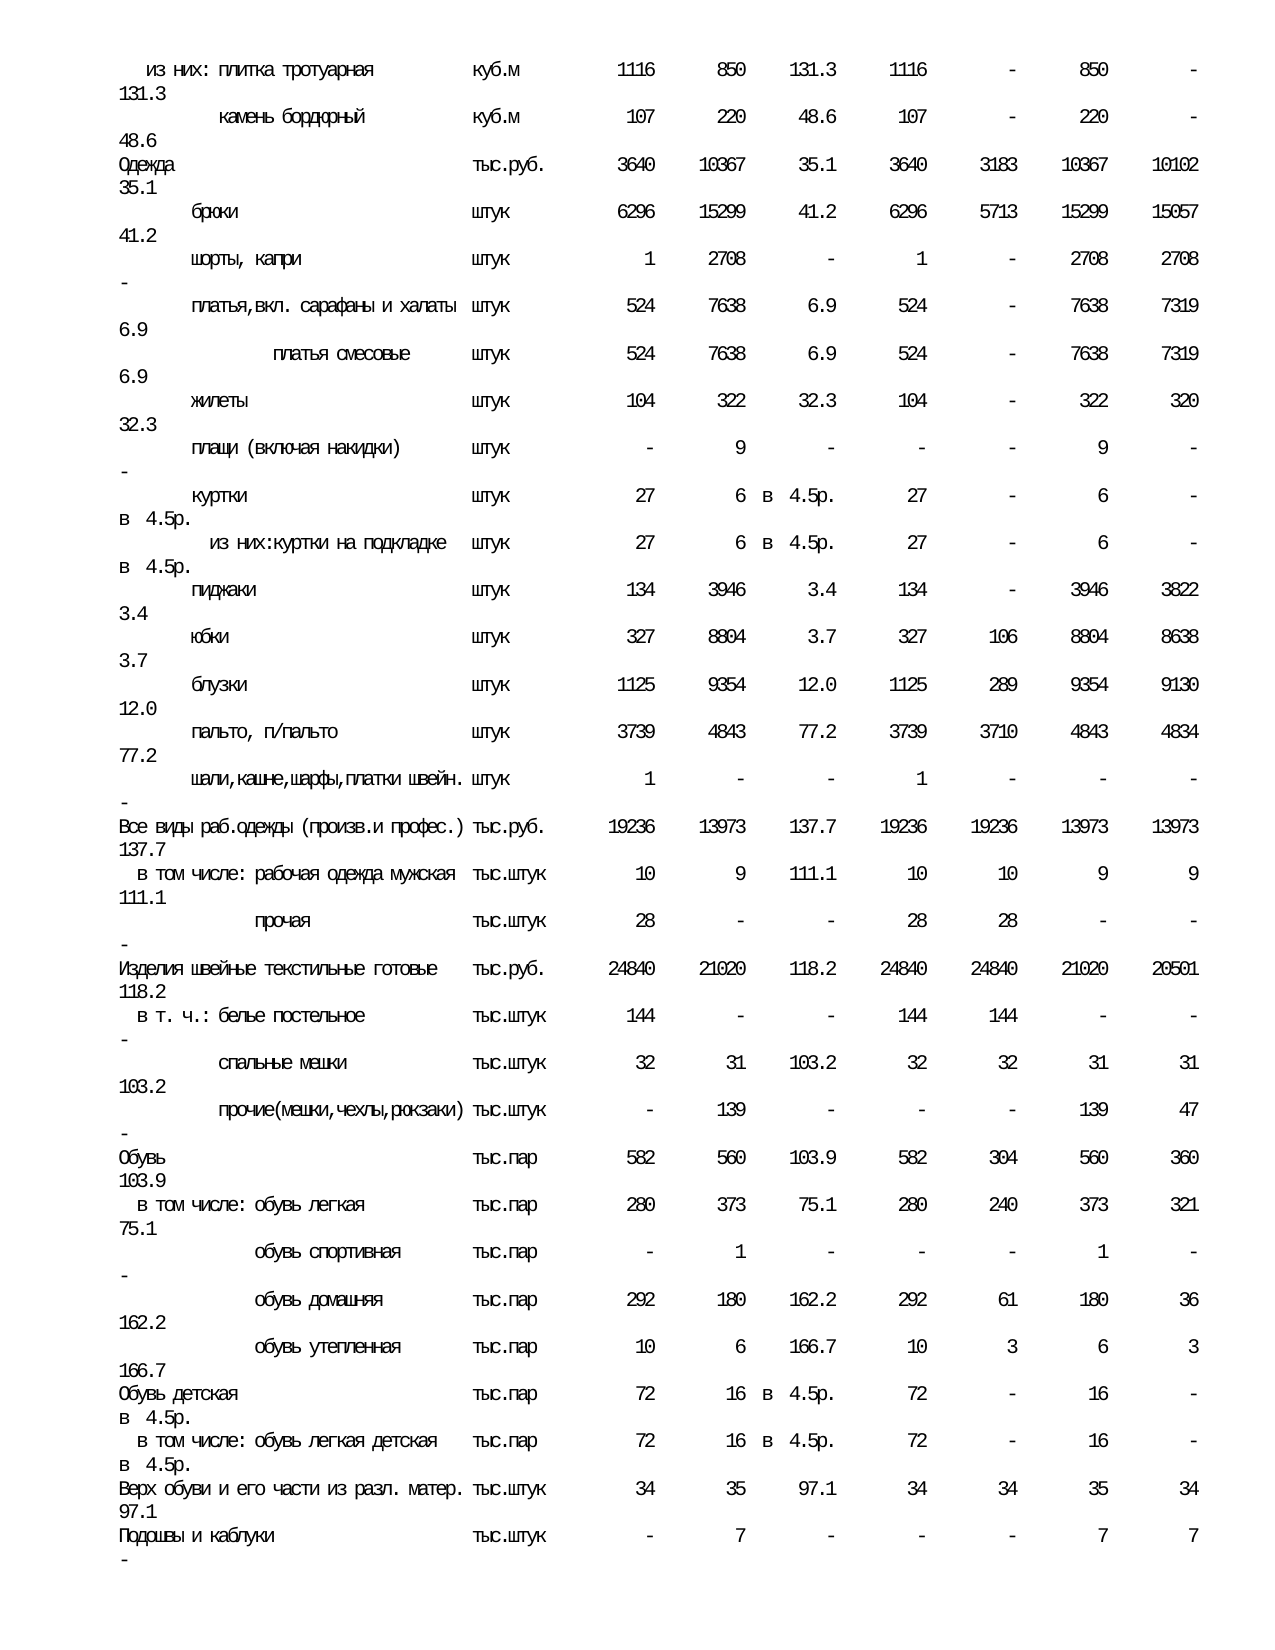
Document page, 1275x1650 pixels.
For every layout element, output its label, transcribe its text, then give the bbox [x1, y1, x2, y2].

text Подошвы и каблуки тыс.штук - 7 - - - 7 7 - [118, 1525, 1216, 1572]
text Обувь тыс.пар 582 560 103.9 582 304 560 360 103.9 [118, 1147, 1216, 1194]
text камень бордюрный куб.м 107 220 48.6 107 - 220 - 48.6 [118, 106, 1216, 154]
text платья,вкл. сарафаны и халаты штук 524 7638 6.9 524 - 7638 7319 6.9 [118, 296, 1216, 343]
text жилеты штук 104 322 32.3 104 - 322 320 32.3 [118, 390, 1216, 437]
text в т. ч.: белье постельное тыс.штук 144 - - 144 144 - - - [118, 1005, 1216, 1052]
text спальные мешки тыс.штук 32 31 103.2 32 32 31 31 103.2 [118, 1052, 1216, 1099]
text Все виды раб.одежды (произв.и профес.) тыс.руб. 19236 13973 137.7 19236 19236 13973 13973 137.7 [118, 816, 1216, 863]
text пальто, п/пальто штук 3739 4843 77.2 3739 3710 4843 4834 77.2 [118, 721, 1216, 768]
text платья смесовые штук 524 7638 6.9 524 - 7638 7319 6.9 [118, 343, 1216, 390]
text блузки штук 1125 9354 12.0 1125 289 9354 9130 12.0 [118, 674, 1216, 721]
text обувь утепленная тыс.пар 10 6 166.7 10 3 6 3 166.7 [118, 1336, 1216, 1383]
text из них: плитка тротуарная куб.м 1116 850 131.3 1116 - 850 - 131.3 [118, 59, 1216, 106]
text плащи (включая накидки) штук - 9 - - - 9 - - [118, 437, 1216, 485]
text Верх обуви и его части из разл. матер. тыс.штук 34 35 97.1 34 34 35 34 97.1 [118, 1478, 1216, 1525]
text обувь домашняя тыс.пар 292 180 162.2 292 61 180 36 162.2 [118, 1289, 1216, 1336]
text прочая тыс.штук 28 - - 28 28 - - - [118, 910, 1216, 958]
text в том числе: обувь легкая детская тыс.пар 72 16 в 4.5р. 72 - 16 - в 4.5р. [118, 1431, 1216, 1478]
text Одежда тыс.руб. 3640 10367 35.1 3640 3183 10367 10102 35.1 [118, 154, 1216, 201]
text обувь спортивная тыс.пар - 1 - - - 1 - - [118, 1241, 1216, 1289]
text Изделия швейные текстильные готовые тыс.руб. 24840 21020 118.2 24840 24840 21020 20501 118.2 [118, 958, 1216, 1005]
text шорты, капри штук 1 2708 - 1 - 2708 2708 - [118, 248, 1216, 296]
text из них:куртки на подкладке штук 27 6 в 4.5р. 27 - 6 - в 4.5р. [118, 532, 1216, 579]
text шали,кашне,шарфы,платки швейн. штук 1 - - 1 - - - - [118, 768, 1216, 816]
text Обувь детская тыс.пар 72 16 в 4.5р. 72 - 16 - в 4.5р. [118, 1383, 1216, 1431]
text прочие(мешки,чехлы,рюкзаки) тыс.штук - 139 - - - 139 47 - [118, 1099, 1216, 1147]
text пиджаки штук 134 3946 3.4 134 - 3946 3822 3.4 [118, 579, 1216, 627]
text в том числе: рабочая одежда мужская тыс.штук 10 9 111.1 10 10 9 9 111.1 [118, 863, 1216, 910]
text брюки штук 6296 15299 41.2 6296 5713 15299 15057 41.2 [118, 201, 1216, 248]
text юбки штук 327 8804 3.7 327 106 8804 8638 3.7 [118, 627, 1216, 674]
text в том числе: обувь легкая тыс.пар 280 373 75.1 280 240 373 321 75.1 [118, 1194, 1216, 1241]
text куртки штук 27 6 в 4.5р. 27 - 6 - в 4.5р. [118, 485, 1216, 532]
